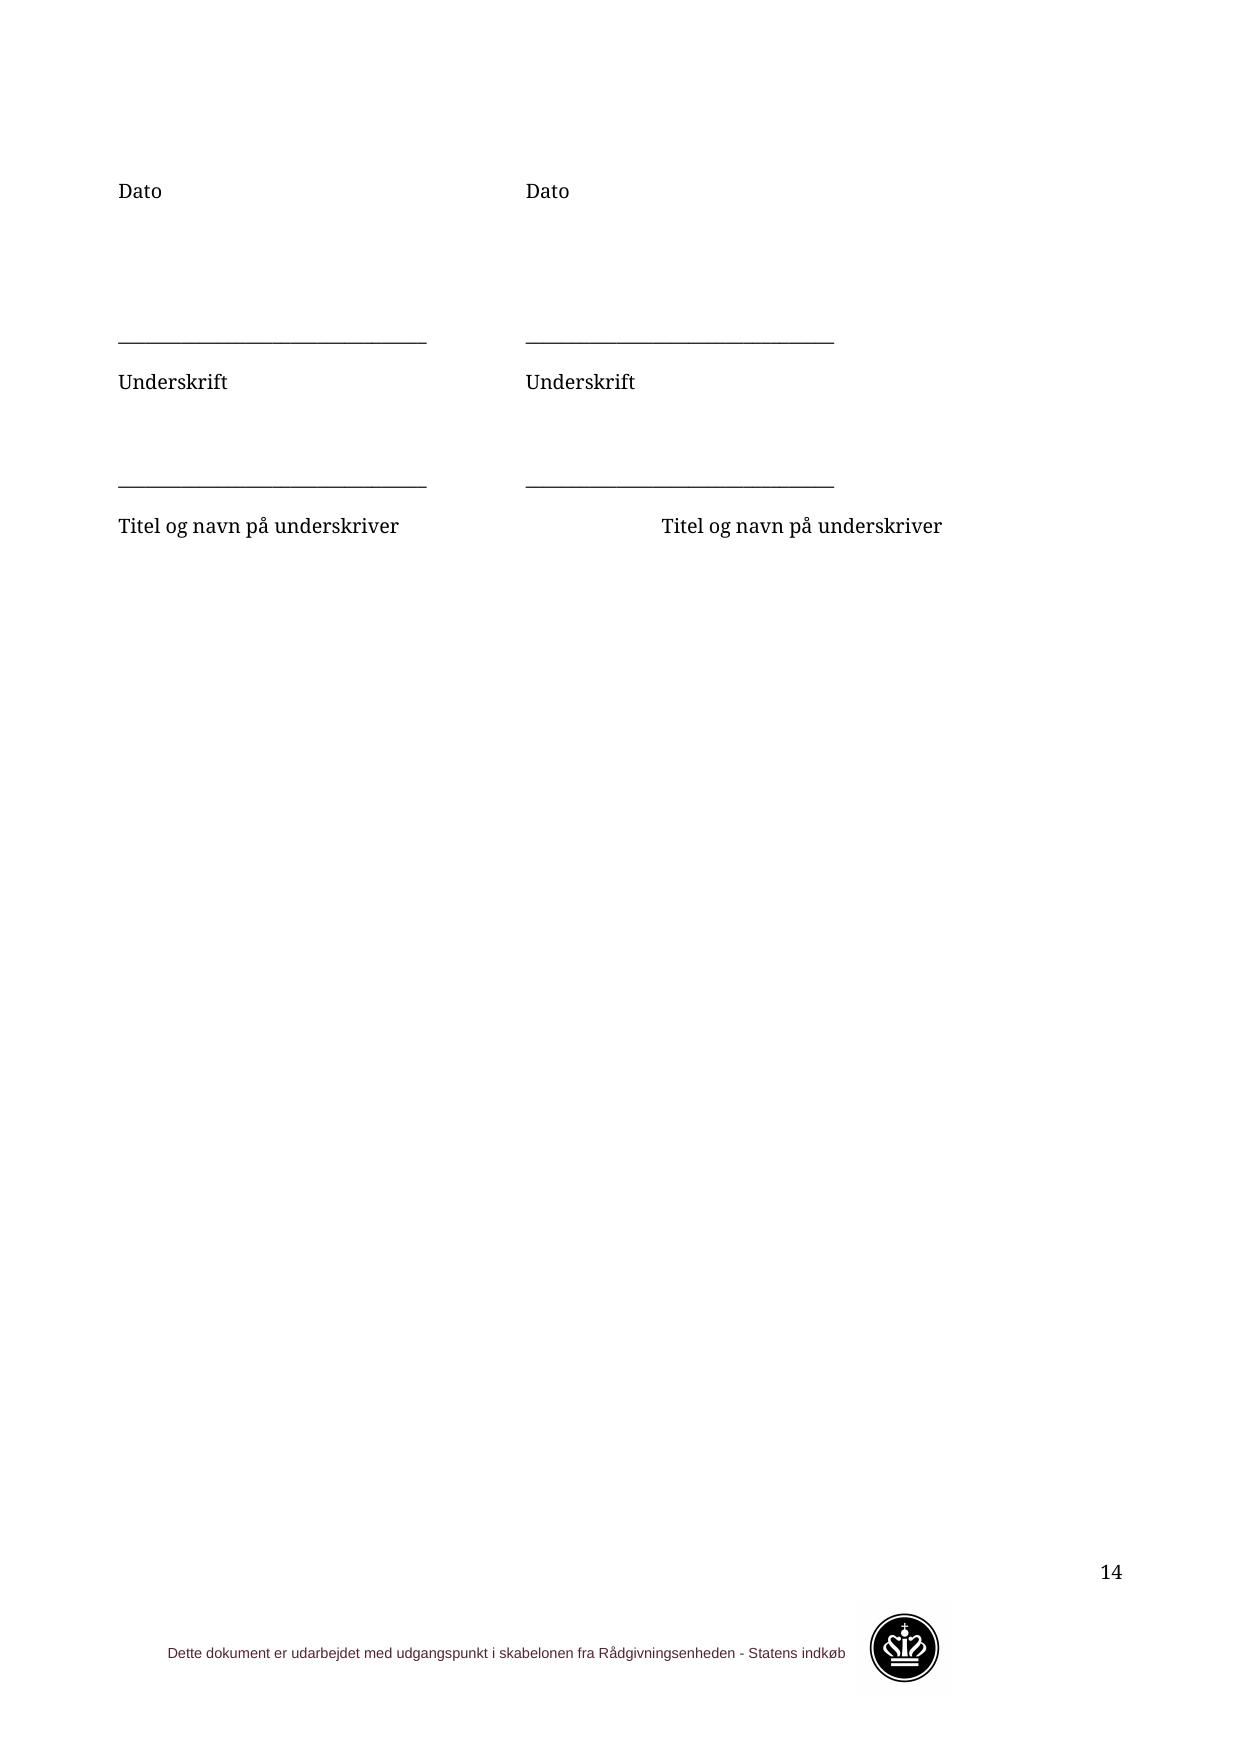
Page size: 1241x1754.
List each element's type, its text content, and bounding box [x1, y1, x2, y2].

text __________________________________ __________________________________ [118, 321, 1122, 348]
text Underskrift Underskrift [118, 368, 1122, 395]
text __________________________________ __________________________________ [118, 464, 1122, 491]
text Dato Dato [118, 177, 1122, 204]
text Titel og navn på underskriver Titel og navn på underskriver [118, 512, 1122, 539]
picture [857, 1600, 952, 1694]
